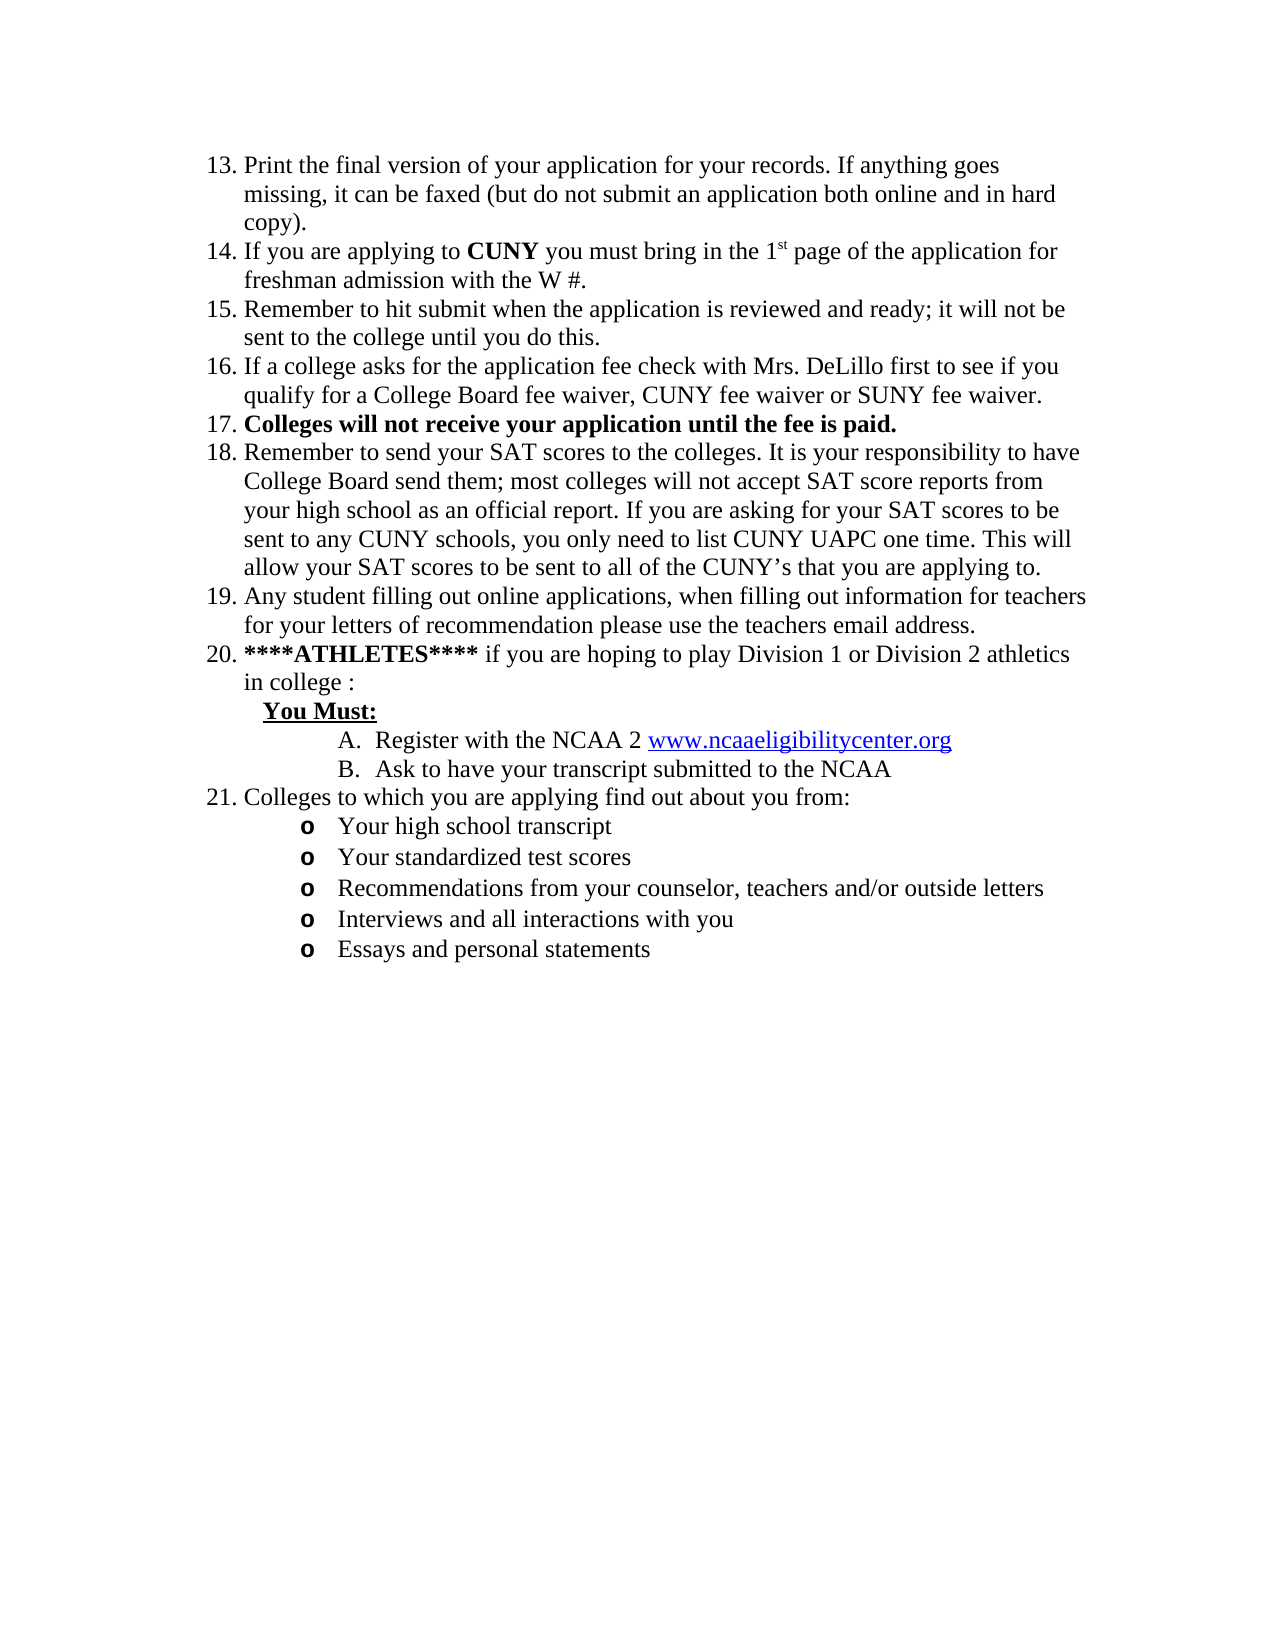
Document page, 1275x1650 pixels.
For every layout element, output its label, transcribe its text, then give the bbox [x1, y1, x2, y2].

list Your high school transcript [300, 811, 1087, 842]
list Essays and personal statements [300, 934, 1087, 965]
list If you are applying to CUNY you must bring in the 1st page of the application for freshman admission with the W #. [206, 236, 1087, 294]
list Print the final version of your application for your records. If anything goes missing, it can be faxed (but do not submit an application both online and in hard copy). [206, 150, 1087, 236]
list Colleges will not receive your application until the fee is paid. [206, 409, 1087, 437]
list Register with the NCAA 2 www.ncaaeligibilitycenter.org [337, 725, 1087, 754]
list Ask to have your transcript submitted to the NCAA [337, 754, 1087, 782]
list Your standardized test scores [300, 842, 1087, 873]
text You Must: [262, 696, 1087, 725]
list Any student filling out online applications, when filling out information for teachers for your letters of recommendation please use the teachers email address. [206, 581, 1087, 639]
list Recommendations from your counselor, teachers and/or outside letters [300, 873, 1087, 904]
list ****ATHLETES**** if you are hoping to play Division 1 or Division 2 athletics in college : [206, 639, 1087, 696]
list Remember to send your SAT scores to the colleges. It is your responsibility to have College Board send them; most colleges will not accept SAT score reports from your high school as an official report. If you are asking for your SAT scores to be sent to any CUNY schools, you only need to list CUNY UAPC one time. This will allow your SAT scores to be sent to all of the CUNY’s that you are applying to. [206, 437, 1087, 581]
list Colleges to which you are applying find out about you from: [206, 782, 1087, 811]
list If a college asks for the application fee check with Mrs. DeLillo first to see if you qualify for a College Board fee waiver, CUNY fee waiver or SUNY fee waiver. [206, 351, 1087, 409]
list Remember to hit submit when the application is reviewed and ready; it will not be sent to the college until you do this. [206, 294, 1087, 351]
list Interviews and all interactions with you [300, 904, 1087, 934]
